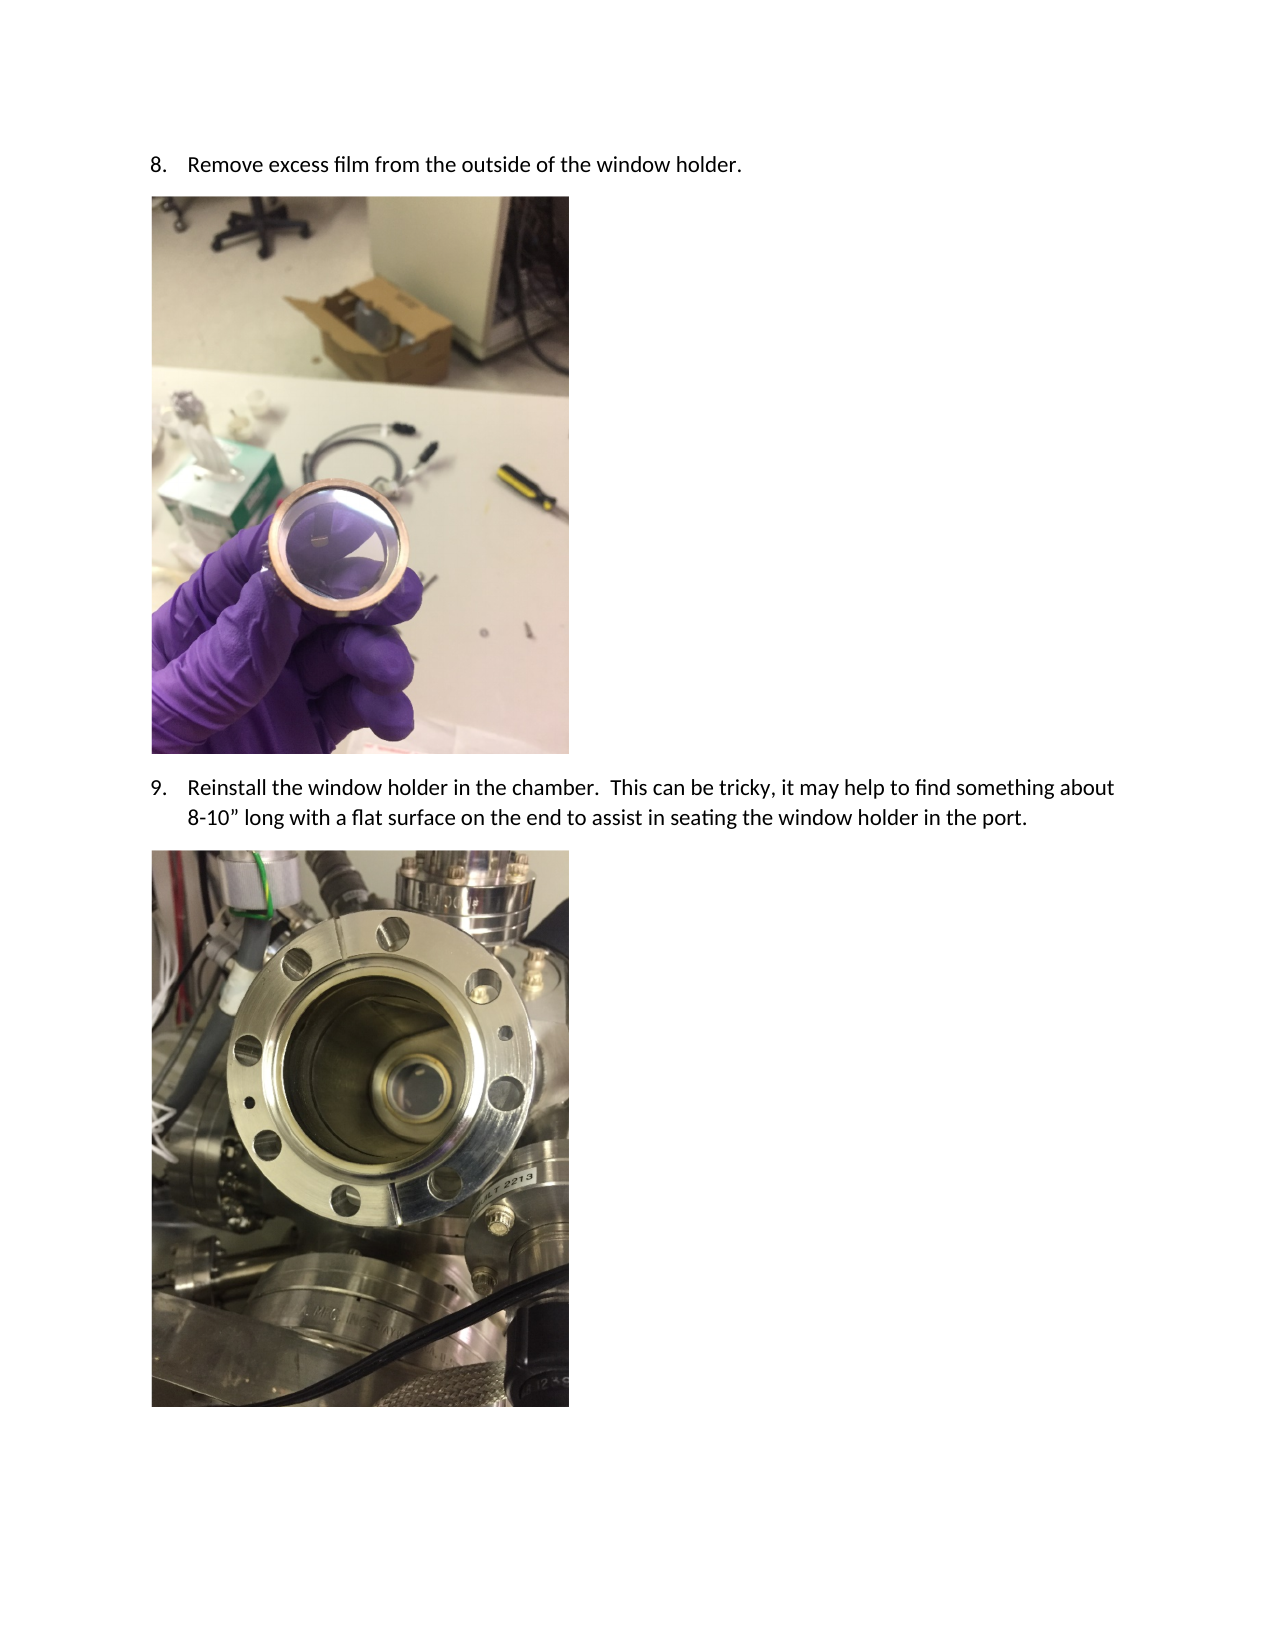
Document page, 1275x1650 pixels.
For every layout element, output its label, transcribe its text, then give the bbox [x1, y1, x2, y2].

list Reinstall the window holder in the chamber. This can be tricky, it may help to find something about 8-10” long with a flat surface on the end to assist in seating the window holder in the port. [150, 773, 1125, 831]
picture [152, 851, 569, 1407]
picture [152, 197, 569, 754]
list Remove excess film from the outside of the window holder. [150, 150, 1125, 178]
